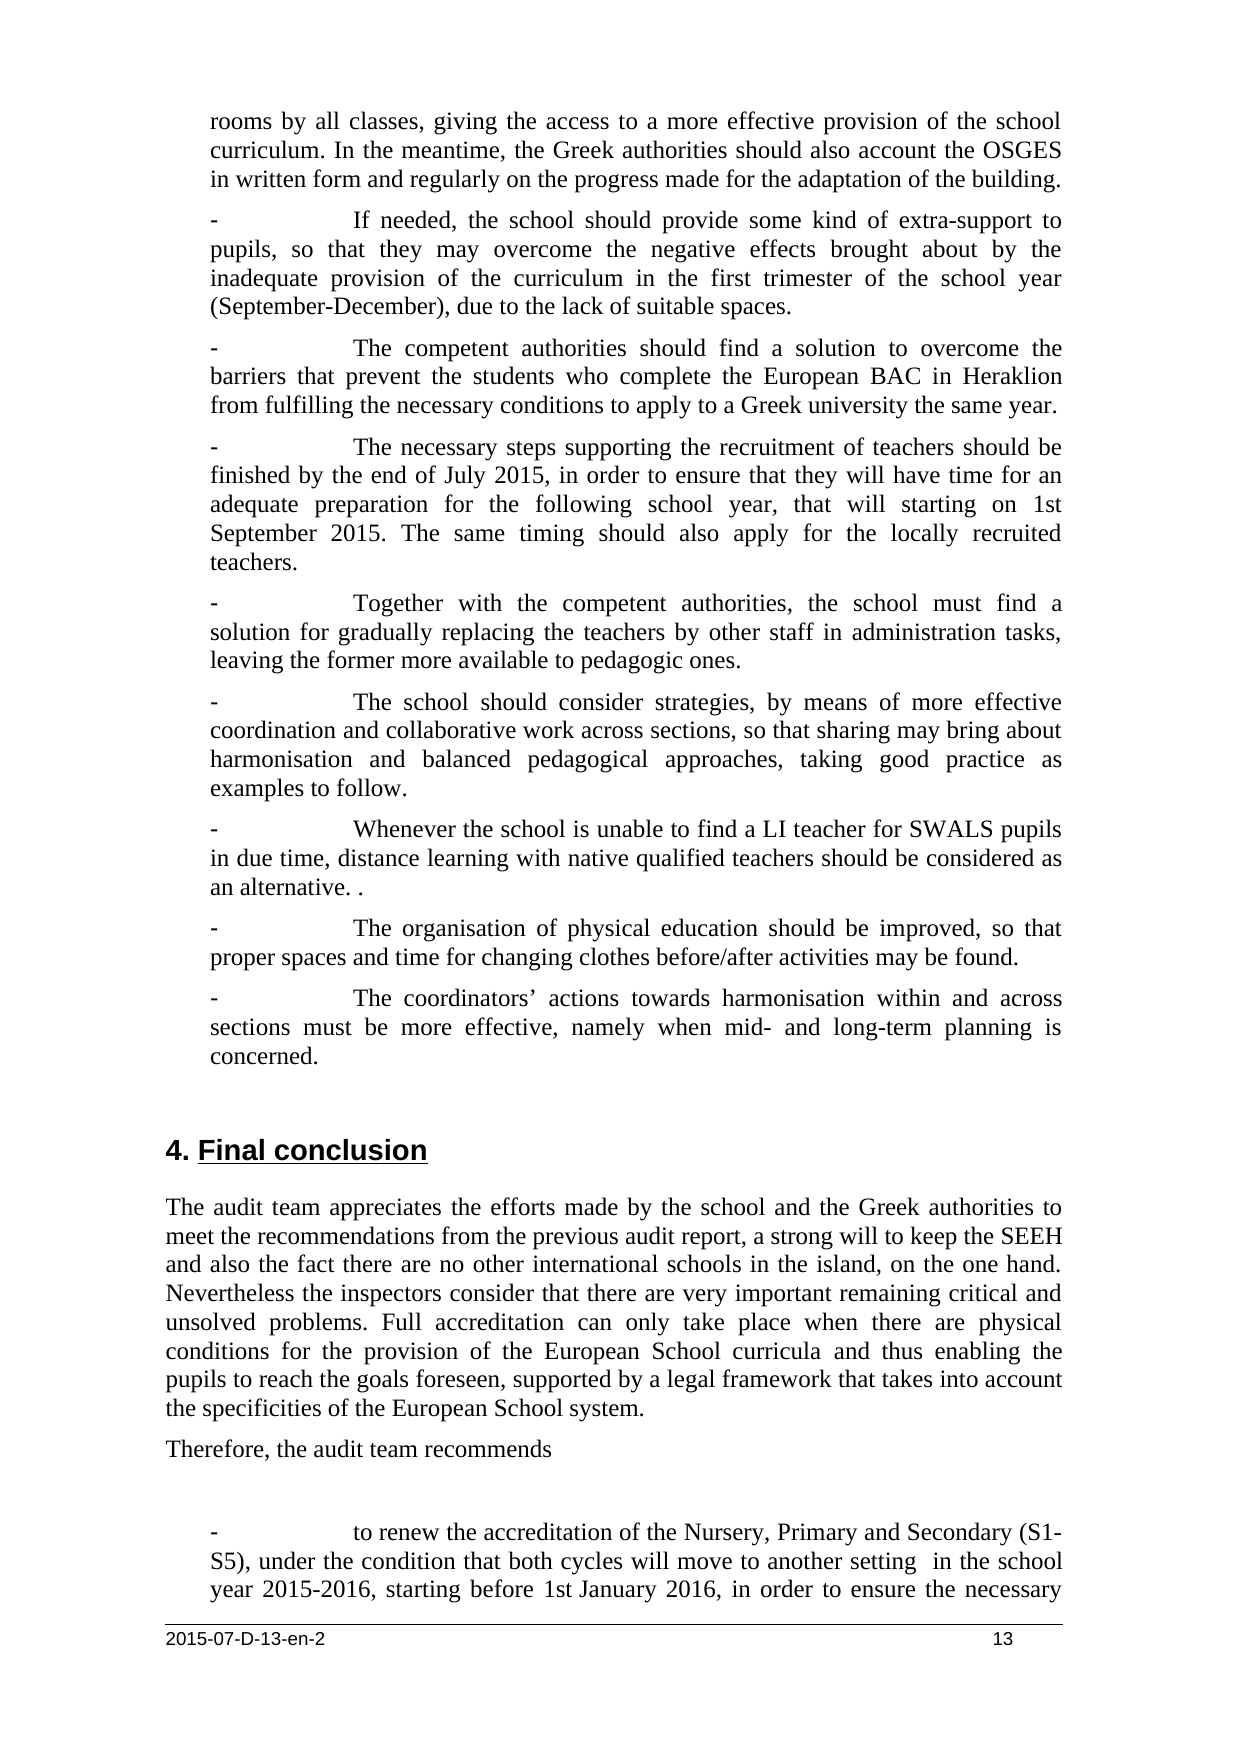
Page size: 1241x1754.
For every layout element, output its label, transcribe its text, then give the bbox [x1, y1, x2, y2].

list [210, 1517, 1063, 1603]
text 4. Final conclusion [165, 1133, 1063, 1167]
text The audit team appreciates the efforts made by the school and the Greek authorities to meet the recommendations from the previous audit report, a strong will to keep the SEEH and also the fact there are no other international schools in the island, on the one hand. Nevertheless the inspectors consider that there are very important remaining critical and unsolved problems. Full accreditation can only take place when there are physical conditions for the provision of the European School curricula and thus enabling the pupils to reach the goals foreseen, supported by a legal framework that takes into account the specificities of the European School system. [165, 1192, 1063, 1422]
list The competent authorities should find a solution to overcome the barriers that prevent the students who complete the European BAC in Heraklion from fulfilling the necessary conditions to apply to a Greek university the same year. [210, 333, 1063, 419]
list The necessary steps supporting the recruitment of teachers should be finished by the end of July 2015, in order to ensure that they will have time for an adequate preparation for the following school year, that will starting on 1st September 2015. The same timing should also apply for the locally recruited teachers. [210, 431, 1063, 575]
list Whenever the school is unable to find a LI teacher for SWALS pupils in due time, distance learning with native qualified teachers should be considered as an alternative. . [210, 814, 1063, 901]
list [210, 106, 1063, 192]
list The coordinators’ actions towards harmonisation within and across sections must be more effective, namely when mid- and long-term planning is concerned. [210, 983, 1063, 1069]
list The school should consider strategies, by means of more effective coordination and collaborative work across sections, so that sharing may bring about harmonisation and balanced pedagogical approaches, taking good practice as examples to follow. [210, 687, 1063, 802]
list If needed, the school should provide some kind of extra-support to pupils, so that they may overcome the negative effects brought about by the inadequate provision of the curriculum in the first trimester of the school year (September-December), due to the lack of suitable spaces. [210, 205, 1063, 320]
list Together with the competent authorities, the school must find a solution for gradually replacing the teachers by other staff in administration tasks, leaving the former more available to pedagogic ones. [210, 588, 1063, 674]
text Therefore, the audit team recommends [165, 1434, 1063, 1463]
list The organisation of physical education should be improved, so that proper spaces and time for changing clothes before/after activities may be found. [210, 913, 1063, 971]
